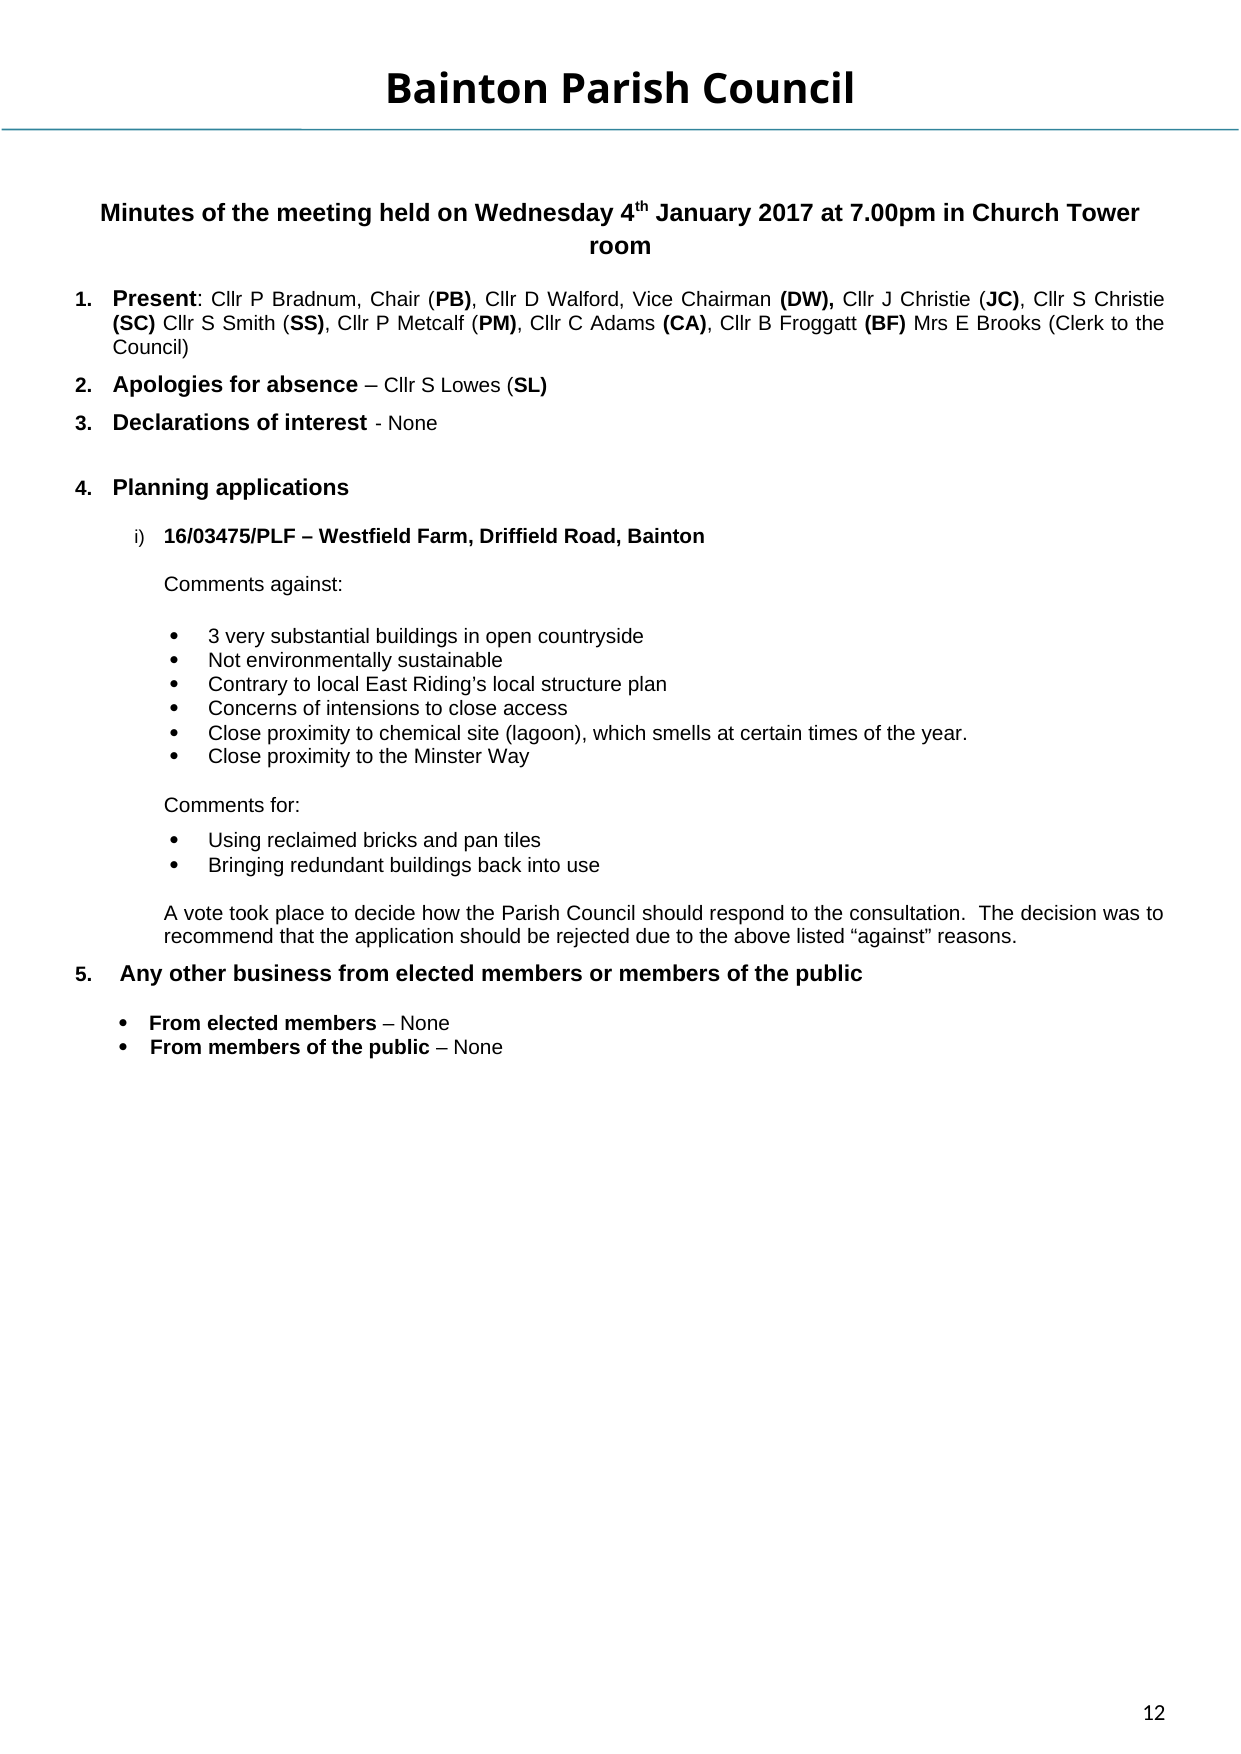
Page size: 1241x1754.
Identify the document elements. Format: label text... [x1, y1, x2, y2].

list Any other business from elected members or members of the public [75, 960, 1165, 987]
list Present: Cllr P Bradnum, Chair (PB), Cllr D Walford, Vice Chairman (DW), Cllr J Christie (JC), Cllr S Christie (SC) Cllr S Smith (SS), Cllr P Metcalf (PM), Cllr C Adams (CA), Cllr B Froggatt (BF) Mrs E Brooks (Clerk to the Council) [75, 284, 1165, 359]
text Minutes of the meeting held on Wednesday 4th January 2017 at 7.00pm in Church Tower room [75, 198, 1165, 259]
list Close proximity to the Minster Way [170, 744, 1165, 768]
list Using reclaimed bricks and pan tiles [170, 828, 1165, 852]
list Contrary to local East Riding’s local structure plan [170, 672, 1165, 696]
list Not environmentally sustainable [170, 648, 1165, 672]
list 3 very substantial buildings in open countryside [170, 624, 1165, 648]
list Comments against: [164, 572, 1165, 596]
list From members of the public – None [119, 1035, 1165, 1059]
list 16/03475/PLF – Westfield Farm, Driffield Road, Bainton [134, 524, 1165, 548]
text Comments for: [164, 792, 1165, 816]
list From elected members – None [119, 1011, 1165, 1035]
list Bringing redundant buildings back into use [170, 852, 1165, 876]
list A vote took place to decide how the Parish Council should respond to the consultation. The decision was to recommend that the application should be rejected due to the above listed “against” reasons. [164, 900, 1165, 948]
list Declarations of interest - None [75, 409, 1165, 436]
list Close proximity to chemical site (lagoon), which smells at certain times of the year. [170, 720, 1165, 744]
list Concerns of intensions to close access [170, 696, 1165, 720]
list Apologies for absence – Cllr S Lowes (SL) [75, 371, 1165, 397]
list Planning applications [75, 474, 1165, 500]
